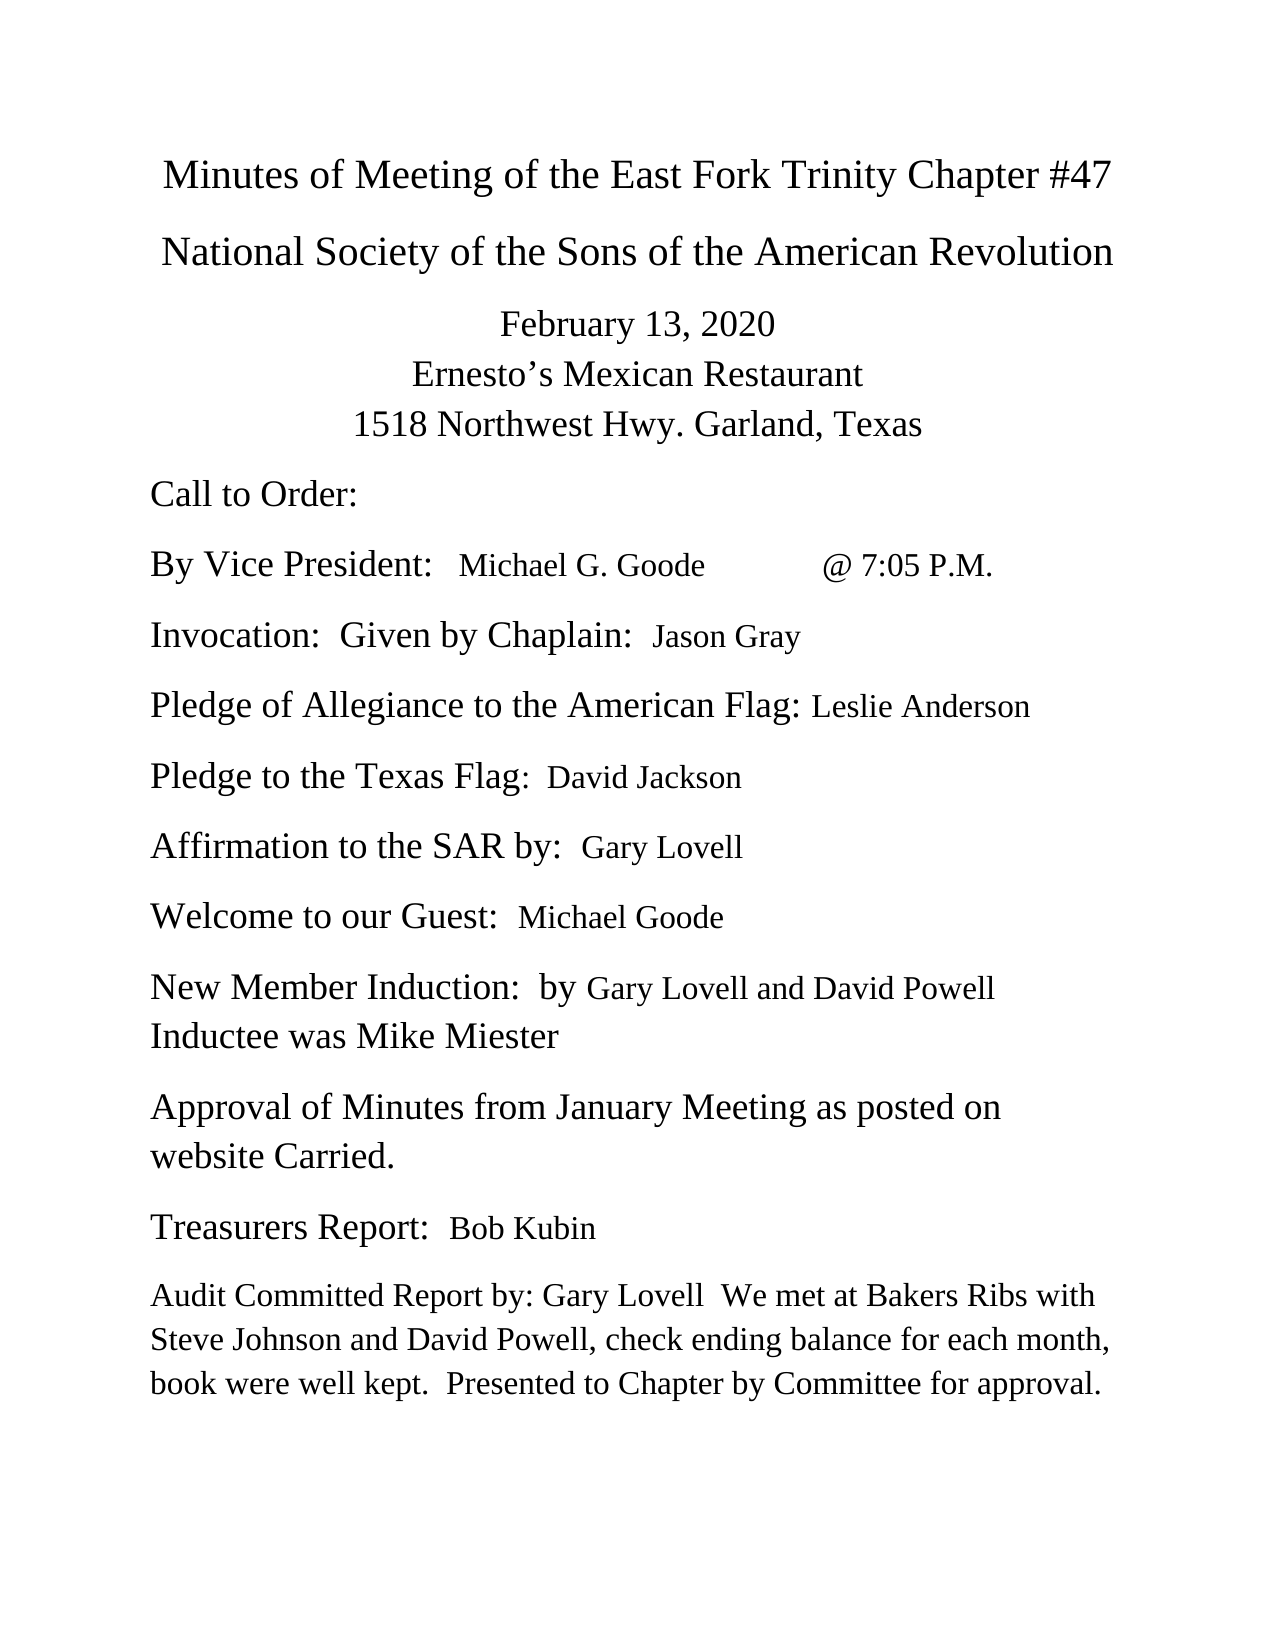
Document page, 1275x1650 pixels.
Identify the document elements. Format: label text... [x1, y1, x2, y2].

text 1518 Northwest Hwy. Garland, Texas [150, 401, 1125, 444]
text By Vice President: Michael G. Goode @ 7:05 P.M. [150, 542, 1125, 585]
text Audit Committed Report by: Gary Lovell We met at Bakers Ribs with Steve Johnson and David Powell, check ending balance for each month, book were well kept. Presented to Chapter by Committee for approval. [150, 1275, 1125, 1401]
text Ernesto’s Mexican Restaurant [150, 351, 1125, 394]
text Invocation: Given by Chaplain: Jason Gray [150, 612, 1125, 655]
text Minutes of Meeting of the East Fork Trinity Chapter #47 [150, 150, 1125, 198]
text Welcome to our Guest: Michael Goode [150, 894, 1125, 937]
text Inductee was Mike Miester [150, 1014, 1125, 1057]
text February 13, 2020 [150, 302, 1125, 345]
text National Society of the Sons of the American Revolution [150, 226, 1125, 274]
text Pledge of Allegiance to the American Flag: Leslie Anderson [150, 683, 1125, 726]
text Affirmation to the SAR by: Gary Lovell [150, 823, 1125, 867]
text Treasurers Report: Bob Kubin [150, 1204, 1125, 1247]
text New Member Induction: by Gary Lovell and David Powell [150, 964, 1125, 1007]
text Approval of Minutes from January Meeting as posted on website Carried. [150, 1084, 1125, 1177]
text Pledge to the Texas Flag: David Jackson [150, 753, 1125, 796]
text Call to Order: [150, 471, 1125, 514]
